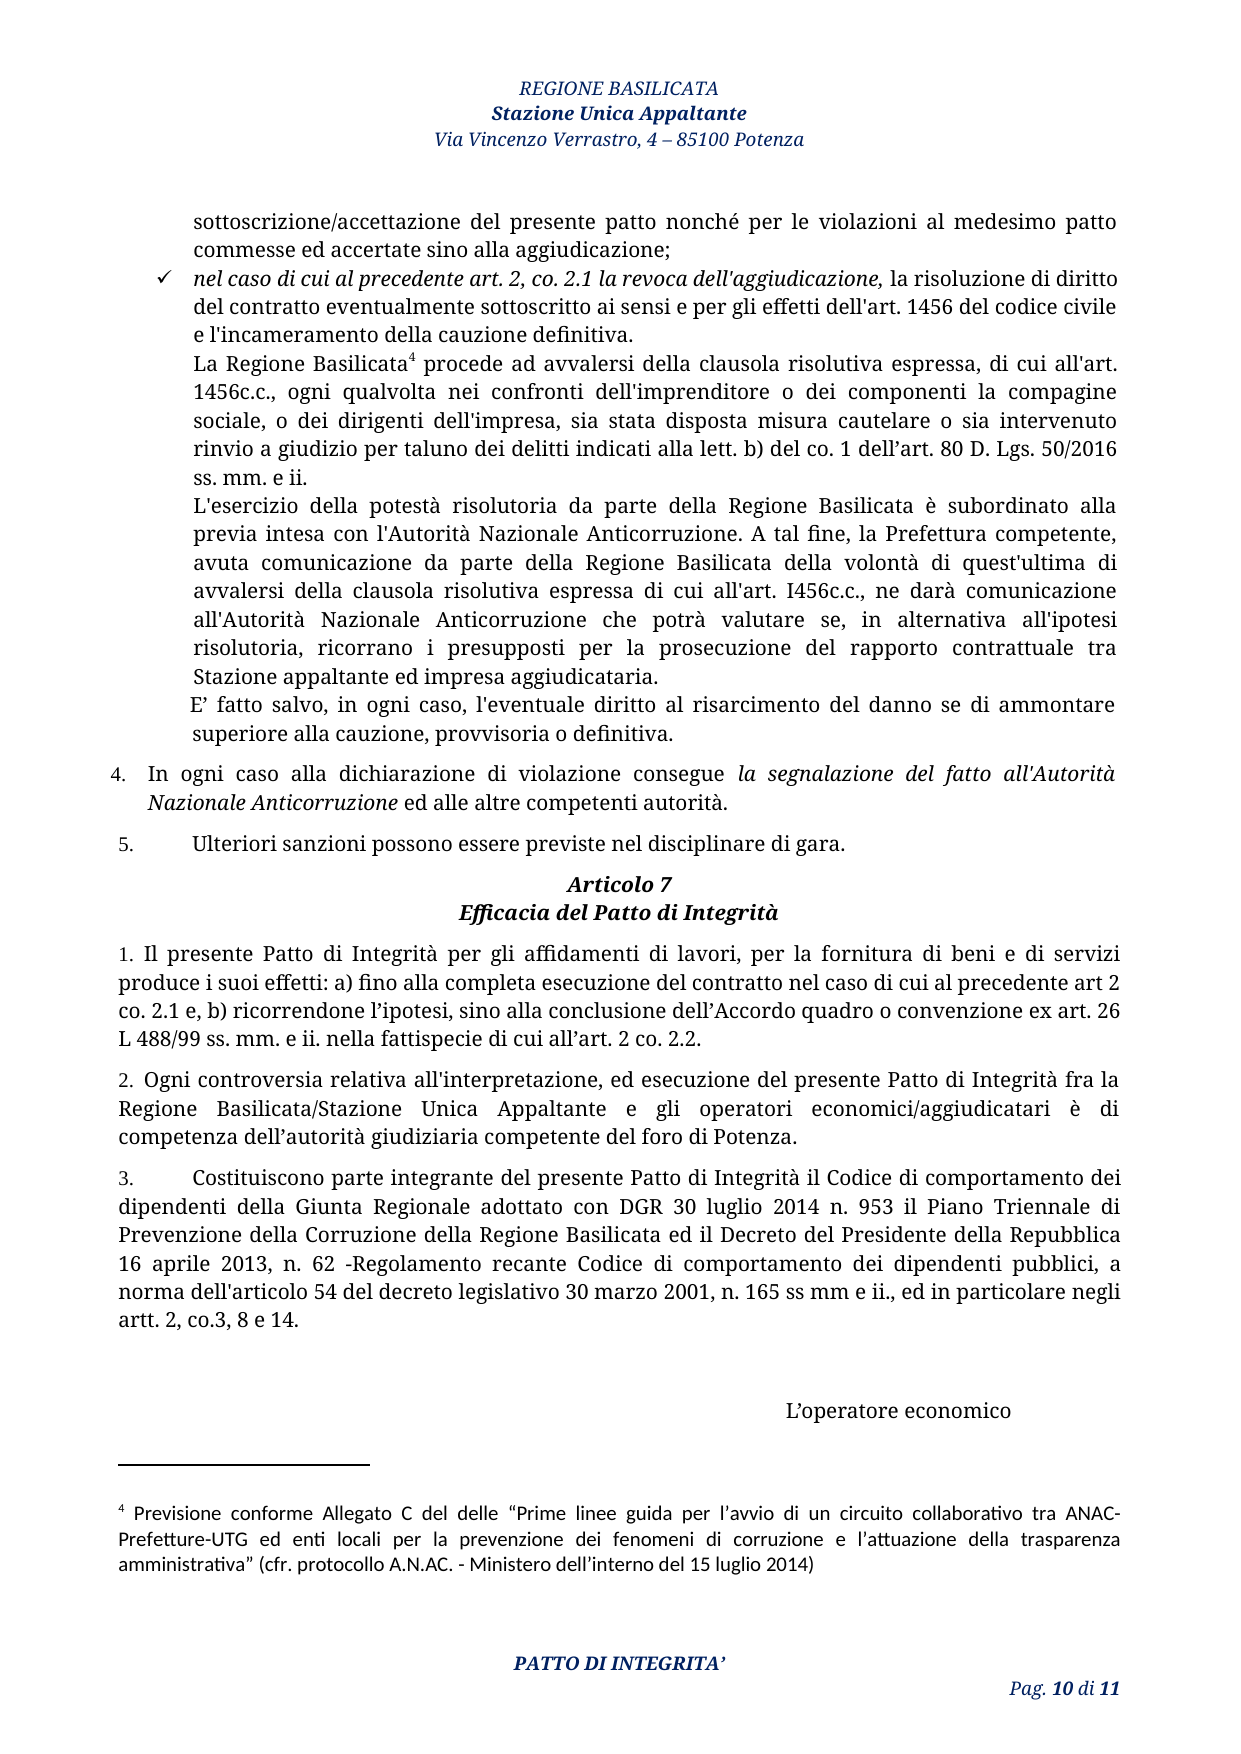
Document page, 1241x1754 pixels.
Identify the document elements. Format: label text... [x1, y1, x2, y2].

text L’operatore economico [753, 1396, 1122, 1454]
list Ulteriori sanzioni possono essere previste nel disciplinare di gara. [118, 829, 1122, 857]
text Efficacia del Patto di Integrità [118, 898, 1122, 927]
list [156, 207, 1118, 264]
text Articolo 7 [118, 870, 1122, 898]
text La Regione Basilicata procede ad avvalersi della clausola risolutiva espressa, di cui all'art. 1456c.c., ogni qualvolta nei confronti dell'imprenditore o dei componenti la compagine sociale, o dei dirigenti dell'impresa, sia stata disposta misura cautelare o sia intervenuto rinvio a giudizio per taluno dei delitti indicati alla lett. b) del co. 1 dell’art. 80 D. Lgs. 50/2016 ss. mm. e ii. [193, 349, 1118, 491]
list Ogni controversia relativa all'interpretazione, ed esecuzione del presente Patto di Integrità fra la Regione Basilicata/Stazione Unica Appaltante e gli operatori economici/aggiudicatari è di competenza dell’autorità giudiziaria competente del foro di Potenza. [118, 1066, 1120, 1151]
list Costituiscono parte integrante del presente Patto di Integrità il Codice di comportamento dei dipendenti della Giunta Regionale adottato con DGR 30 luglio 2014 n. 953 il Piano Triennale di Prevenzione della Corruzione della Regione Basilicata ed il Decreto del Presidente della Repubblica 16 aprile 2013, n. 62 -Regolamento recante Codice di comportamento dei dipendenti pubblici, a norma dell'articolo 54 del decreto legislativo 30 marzo 2001, n. 165 ss mm e ii., ed in particolare negli artt. 2, co.3, 8 e 14. [118, 1163, 1122, 1334]
list Il presente Patto di Integrità per gli affidamenti di lavori, per la fornitura di beni e di servizi produce i suoi effetti: a) fino alla completa esecuzione del contratto nel caso di cui al precedente art 2 co. 2.1 e, b) ricorrendone l’ipotesi, sino alla conclusione dell’Accordo quadro o convenzione ex art. 26 L 488/99 ss. mm. e ii. nella fattispecie di cui all’art. 2 co. 2.2. [118, 939, 1122, 1053]
text E’ fatto salvo, in ogni caso, l'eventuale diritto al risarcimento del danno se di ammontare superiore alla cauzione, provvisoria o definitiva. [118, 690, 1118, 747]
list nel caso di cui al precedente art. 2, co. 2.1 la revoca dell'aggiudicazione, la risoluzione di diritto del contratto eventualmente sottoscritto ai sensi e per gli effetti dell'art. 1456 del codice civile e l'incameramento della cauzione definitiva. [156, 264, 1118, 349]
list In ogni caso alla dichiarazione di violazione consegue la segnalazione del fatto all'Autorità Nazionale Anticorruzione ed alle altre competenti autorità. [110, 759, 1118, 816]
text L'esercizio della potestà risolutoria da parte della Regione Basilicata è subordinato alla previa intesa con l'Autorità Nazionale Anticorruzione. A tal fine, la Prefettura competente, avuta comunicazione da parte della Regione Basilicata della volontà di quest'ultima di avvalersi della clausola risolutiva espressa di cui all'art. I456c.c., ne darà comunicazione all'Autorità Nazionale Anticorruzione che potrà valutare se, in alternativa all'ipotesi risolutoria, ricorrano i presupposti per la prosecuzione del rapporto contrattuale tra Stazione appaltante ed impresa aggiudicataria. [193, 491, 1118, 690]
